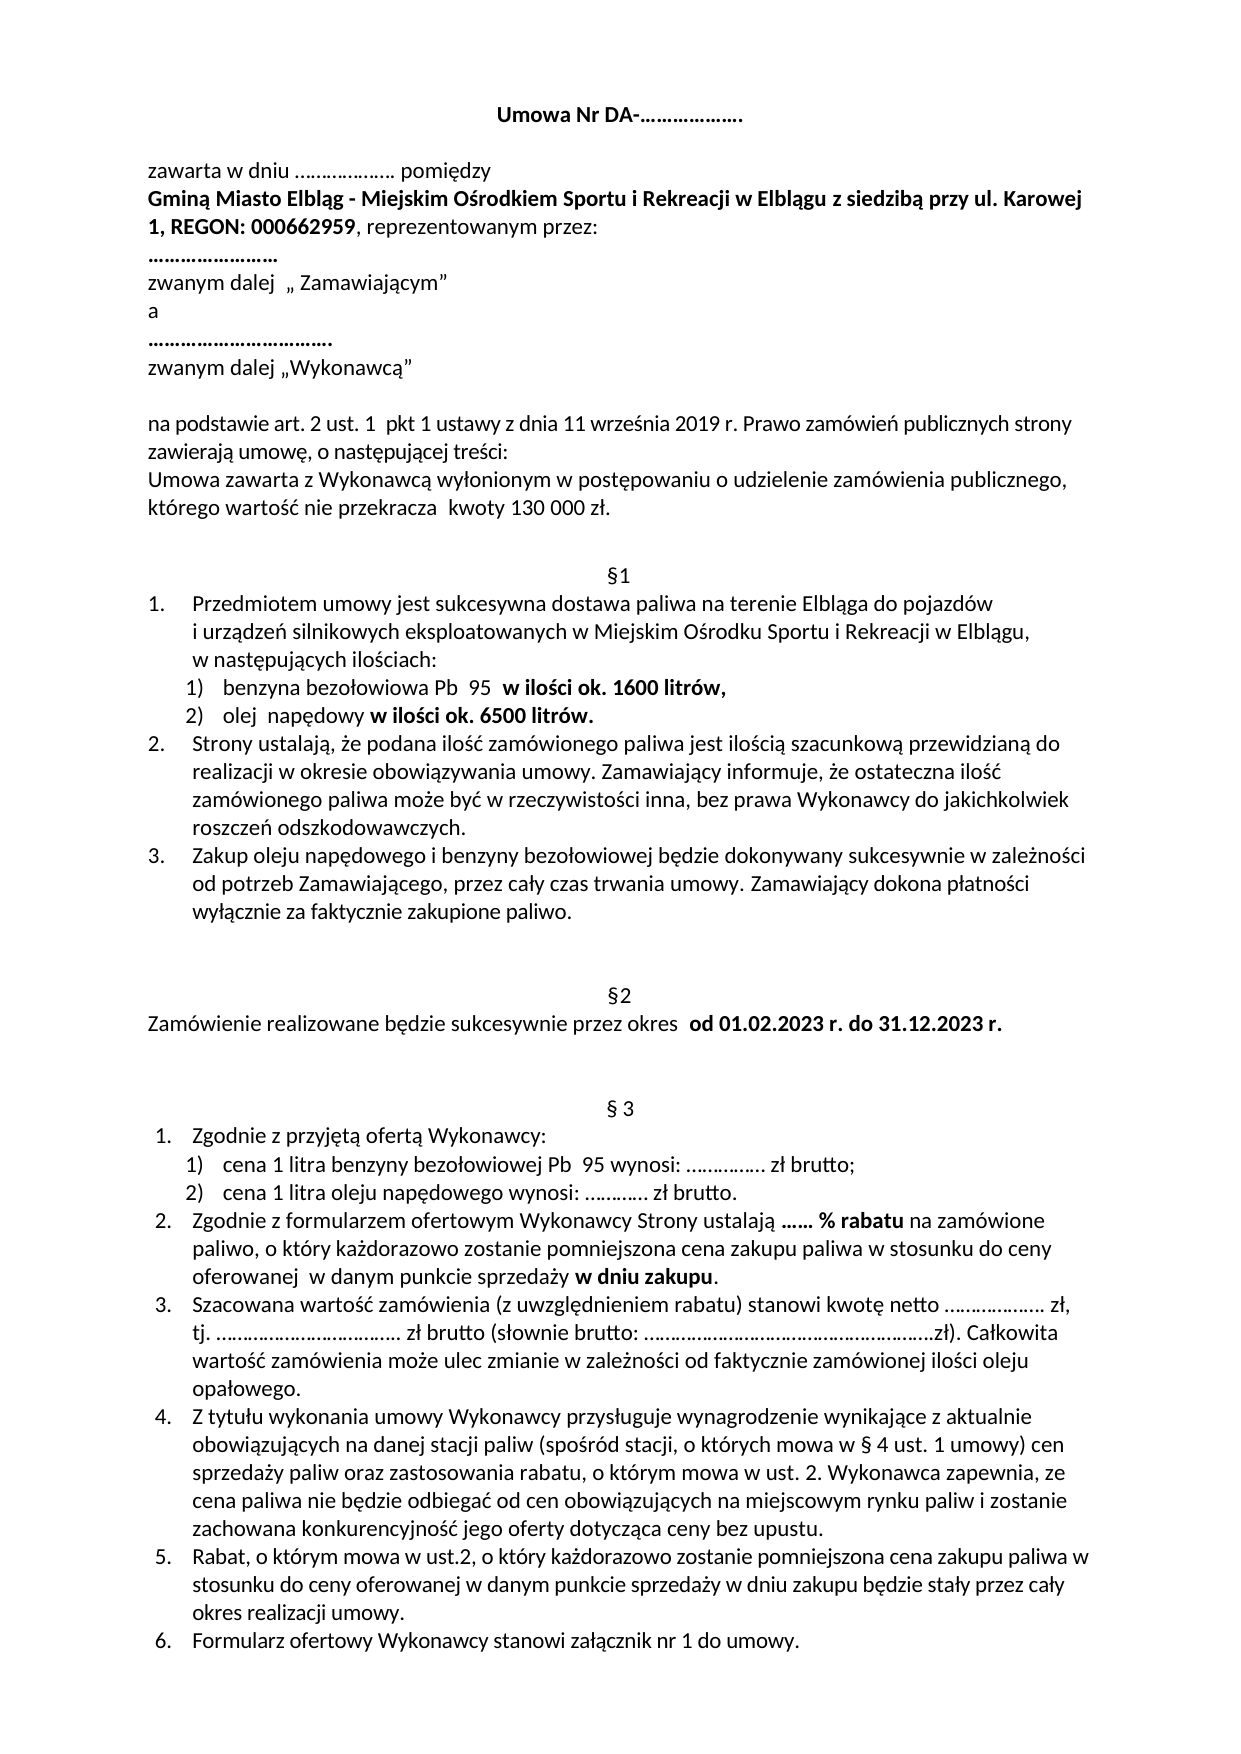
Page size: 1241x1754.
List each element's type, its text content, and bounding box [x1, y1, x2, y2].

list Z tytułu wykonania umowy Wykonawcy przysługuje wynagrodzenie wynikające z aktualnie obowiązujących na danej stacji paliw (spośród stacji, o których mowa w § 4 ust. 1 umowy) cen sprzedaży paliw oraz zastosowania rabatu, o którym mowa w ust. 2. Wykonawca zapewnia, ze cena paliwa nie będzie odbiegać od cen obowiązujących na miejscowym rynku paliw i zostanie zachowana konkurencyjność jego oferty dotycząca ceny bez upustu. [154, 1402, 1093, 1542]
list cena 1 litra benzyny bezołowiowej Pb 95 wynosi: …………… zł brutto; [185, 1150, 1093, 1178]
text § 3 [148, 1094, 1093, 1122]
text …………………… [148, 241, 1093, 268]
text § 2 [148, 982, 1093, 1009]
text Umowa zawarta z Wykonawcą wyłonionym w postępowaniu o udzielenie zamówienia publicznego, którego wartość nie przekracza kwoty 130 000 zł. [148, 465, 1093, 521]
text Umowa Nr DA-………………. [148, 100, 1093, 128]
text zawarta w dniu ………………. pomiędzy [148, 156, 1093, 184]
text a [148, 297, 1093, 324]
text zwanym dalej „Wykonawcą” [148, 353, 1093, 381]
list Formularz ofertowy Wykonawcy stanowi załącznik nr 1 do umowy. [154, 1626, 1093, 1654]
text 2. Strony ustalają, że podana ilość zamówionego paliwa jest ilością szacunkową przewidzianą do realizacji w okresie obowiązywania umowy. Zamawiający informuje, że ostateczna ilość zamówionego paliwa może być w rzeczywistości inna, bez prawa Wykonawcy do jakichkolwiek roszczeń odszkodowawczych. [148, 729, 1093, 841]
list Szacowana wartość zamówienia (z uwzględnieniem rabatu) stanowi kwotę netto ………………. zł, tj. …………………………….. zł brutto (słownie brutto: ……………………………………………….zł). Całkowita wartość zamówienia może ulec zmianie w zależności od faktycznie zamówionej ilości oleju opałowego. [154, 1290, 1093, 1402]
text 3. Zakup oleju napędowego i benzyny bezołowiowej będzie dokonywany sukcesywnie w zależności od potrzeb Zamawiającego, przez cały czas trwania umowy. Zamawiający dokona płatności wyłącznie za faktycznie zakupione paliwo. [148, 841, 1093, 926]
list cena 1 litra oleju napędowego wynosi: ………… zł brutto. [185, 1178, 1093, 1206]
list Zgodnie z przyjętą ofertą Wykonawcy: [154, 1122, 1093, 1150]
list benzyna bezołowiowa Pb 95 w ilości ok. 1600 litrów, [185, 673, 1093, 701]
text § 1 [148, 561, 1092, 589]
list Rabat, o którym mowa w ust.2, o który każdorazowo zostanie pomniejszona cena zakupu paliwa w stosunku do ceny oferowanej w danym punkcie sprzedaży w dniu zakupu będzie stały przez cały okres realizacji umowy. [154, 1542, 1093, 1626]
text 1. Przedmiotem umowy jest sukcesywna dostawa paliwa na terenie Elbląga do pojazdów i urządzeń silnikowych eksploatowanych w Miejskim Ośrodku Sportu i Rekreacji w Elblągu, w następujących ilościach: [148, 589, 1093, 673]
list olej napędowy w ilości ok. 6500 litrów. [185, 701, 1093, 729]
text Gminą Miasto Elbląg - Miejskim Ośrodkiem Sportu i Rekreacji w Elblągu z siedzibą przy ul. Karowej 1, REGON: 000662959, reprezentowanym przez: [148, 184, 1093, 241]
list Zgodnie z formularzem ofertowym Wykonawcy Strony ustalają …… % rabatu na zamówione paliwo, o który każdorazowo zostanie pomniejszona cena zakupu paliwa w stosunku do ceny oferowanej w danym punkcie sprzedaży w dniu zakupu. [154, 1206, 1093, 1290]
text na podstawie art. 2 ust. 1 pkt 1 ustawy z dnia 11 września 2019 r. Prawo zamówień publicznych strony zawierają umowę, o następującej treści: [148, 409, 1093, 465]
text Zamówienie realizowane będzie sukcesywnie przez okres od 01.02.2023 r. do 31.12.2023 r. [148, 1009, 1093, 1038]
text ……………………………. [148, 324, 1093, 353]
text zwanym dalej „ Zamawiającym” [148, 268, 1093, 297]
